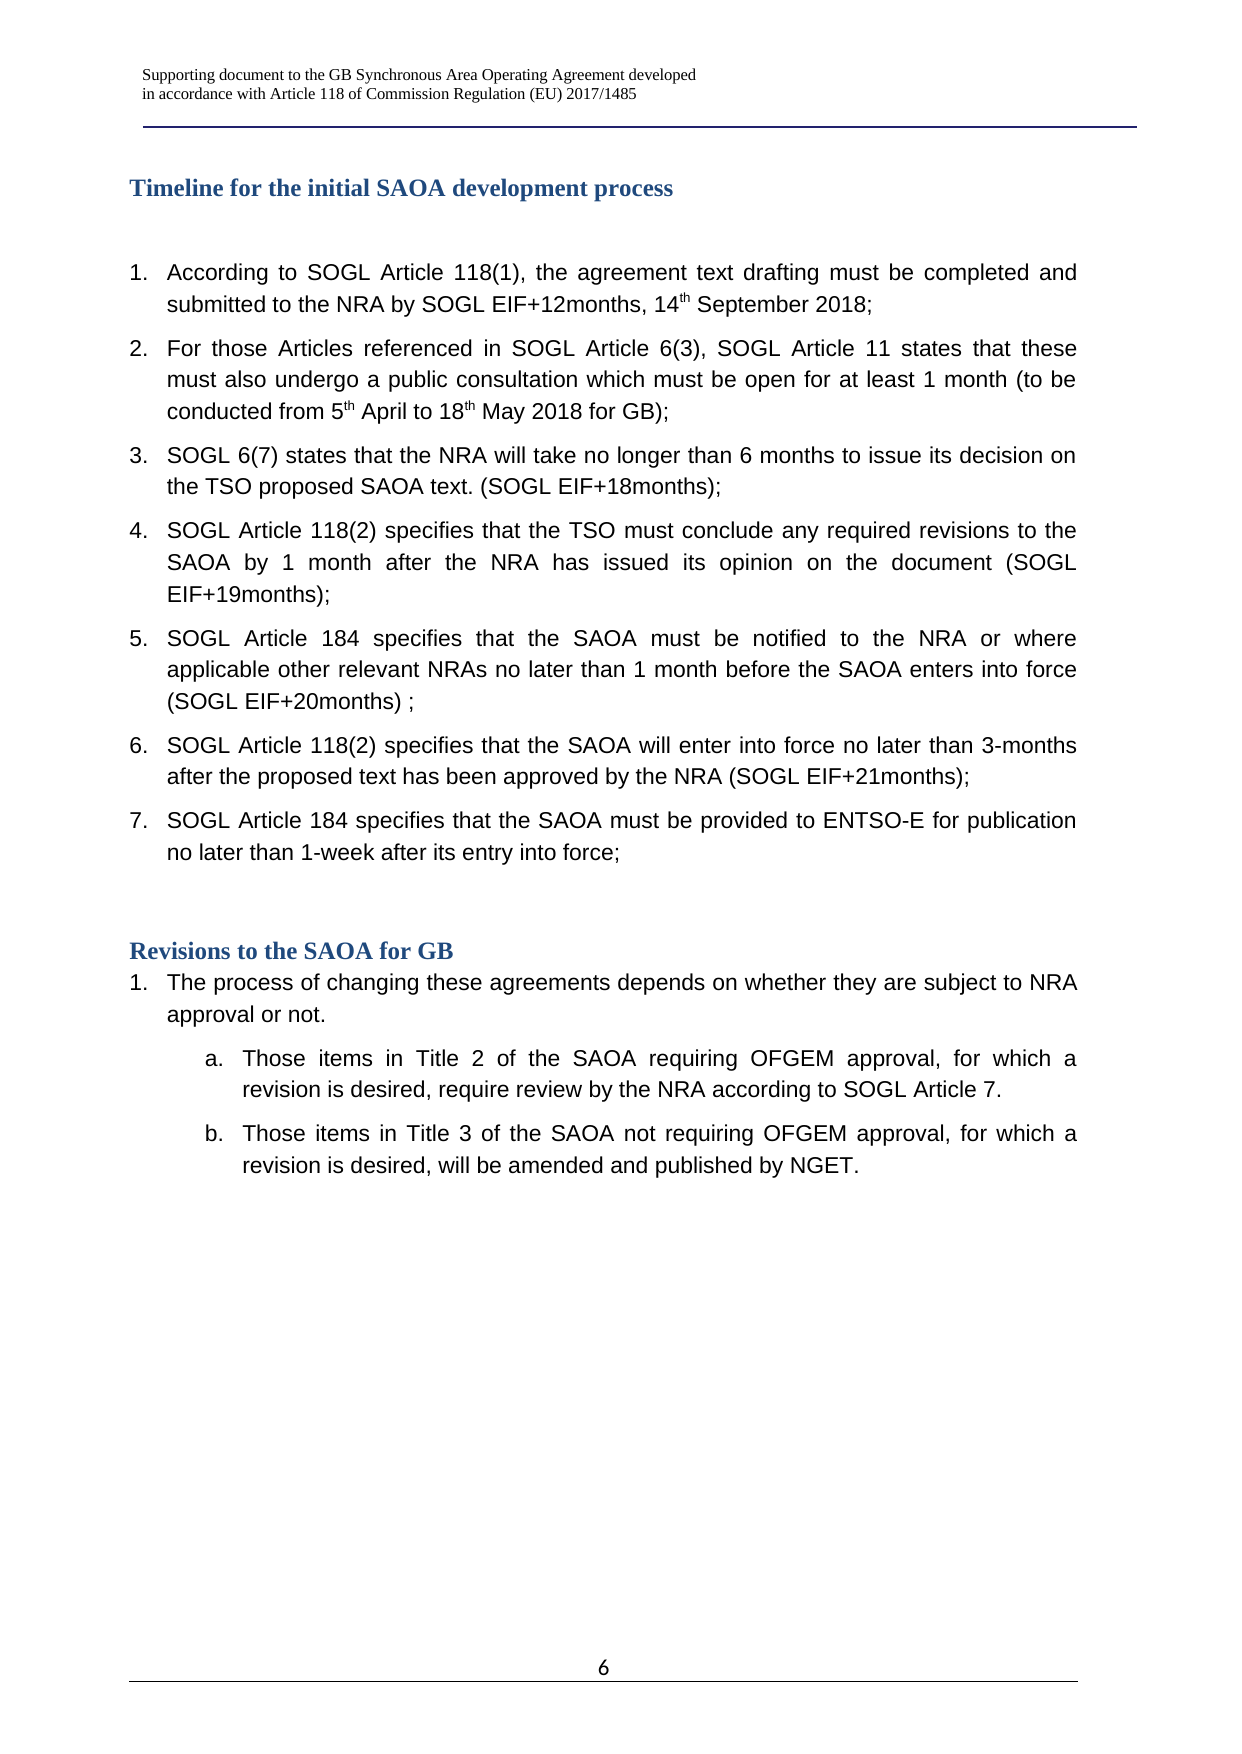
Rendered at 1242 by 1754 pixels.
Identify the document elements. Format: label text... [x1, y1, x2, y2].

list SOGL Article 184 specifies that the SAOA must be notified to the NRA or where applicable other relevant NRAs no later than 1 month before the SAOA enters into force (SOGL EIF+20months) ; [129, 624, 1078, 714]
list For those Articles referenced in SOGL Article 6(3), SOGL Article 11 states that these must also undergo a public consultation which must be open for at least 1 month (to be conducted from 5th April to 18th May 2018 for GB); [129, 334, 1078, 424]
subtitle Timeline for the initial SAOA development process [129, 173, 1078, 202]
list According to SOGL Article 118(1), the agreement text drafting must be completed and submitted to the NRA by SOGL EIF+12months, 14th September 2018; [129, 259, 1078, 317]
subtitle Revisions to the SAOA for GB [129, 936, 1078, 965]
list The process of changing these agreements depends on whether they are subject to NRA approval or not. [129, 969, 1078, 1027]
list Those items in Title 2 of the SAOA requiring OFGEM approval, for which a revision is desired, require review by the NRA according to SOGL Article 7. [204, 1045, 1078, 1103]
list Those items in Title 3 of the SAOA not requiring OFGEM approval, for which a revision is desired, will be amended and published by NGET. [204, 1120, 1078, 1178]
list SOGL Article 118(2) specifies that the SAOA will enter into force no later than 3-months after the proposed text has been approved by the NRA (SOGL EIF+21months); [129, 732, 1078, 790]
list SOGL 6(7) states that the NRA will take no longer than 6 months to issue its decision on the TSO proposed SAOA text. (SOGL EIF+18months); [129, 442, 1078, 500]
list SOGL Article 118(2) specifies that the TSO must conclude any required revisions to the SAOA by 1 month after the NRA has issued its opinion on the document (SOGL EIF+19months); [129, 517, 1078, 607]
list SOGL Article 184 specifies that the SAOA must be provided to ENTSO-E for publication no later than 1-week after its entry into force; [129, 807, 1078, 865]
